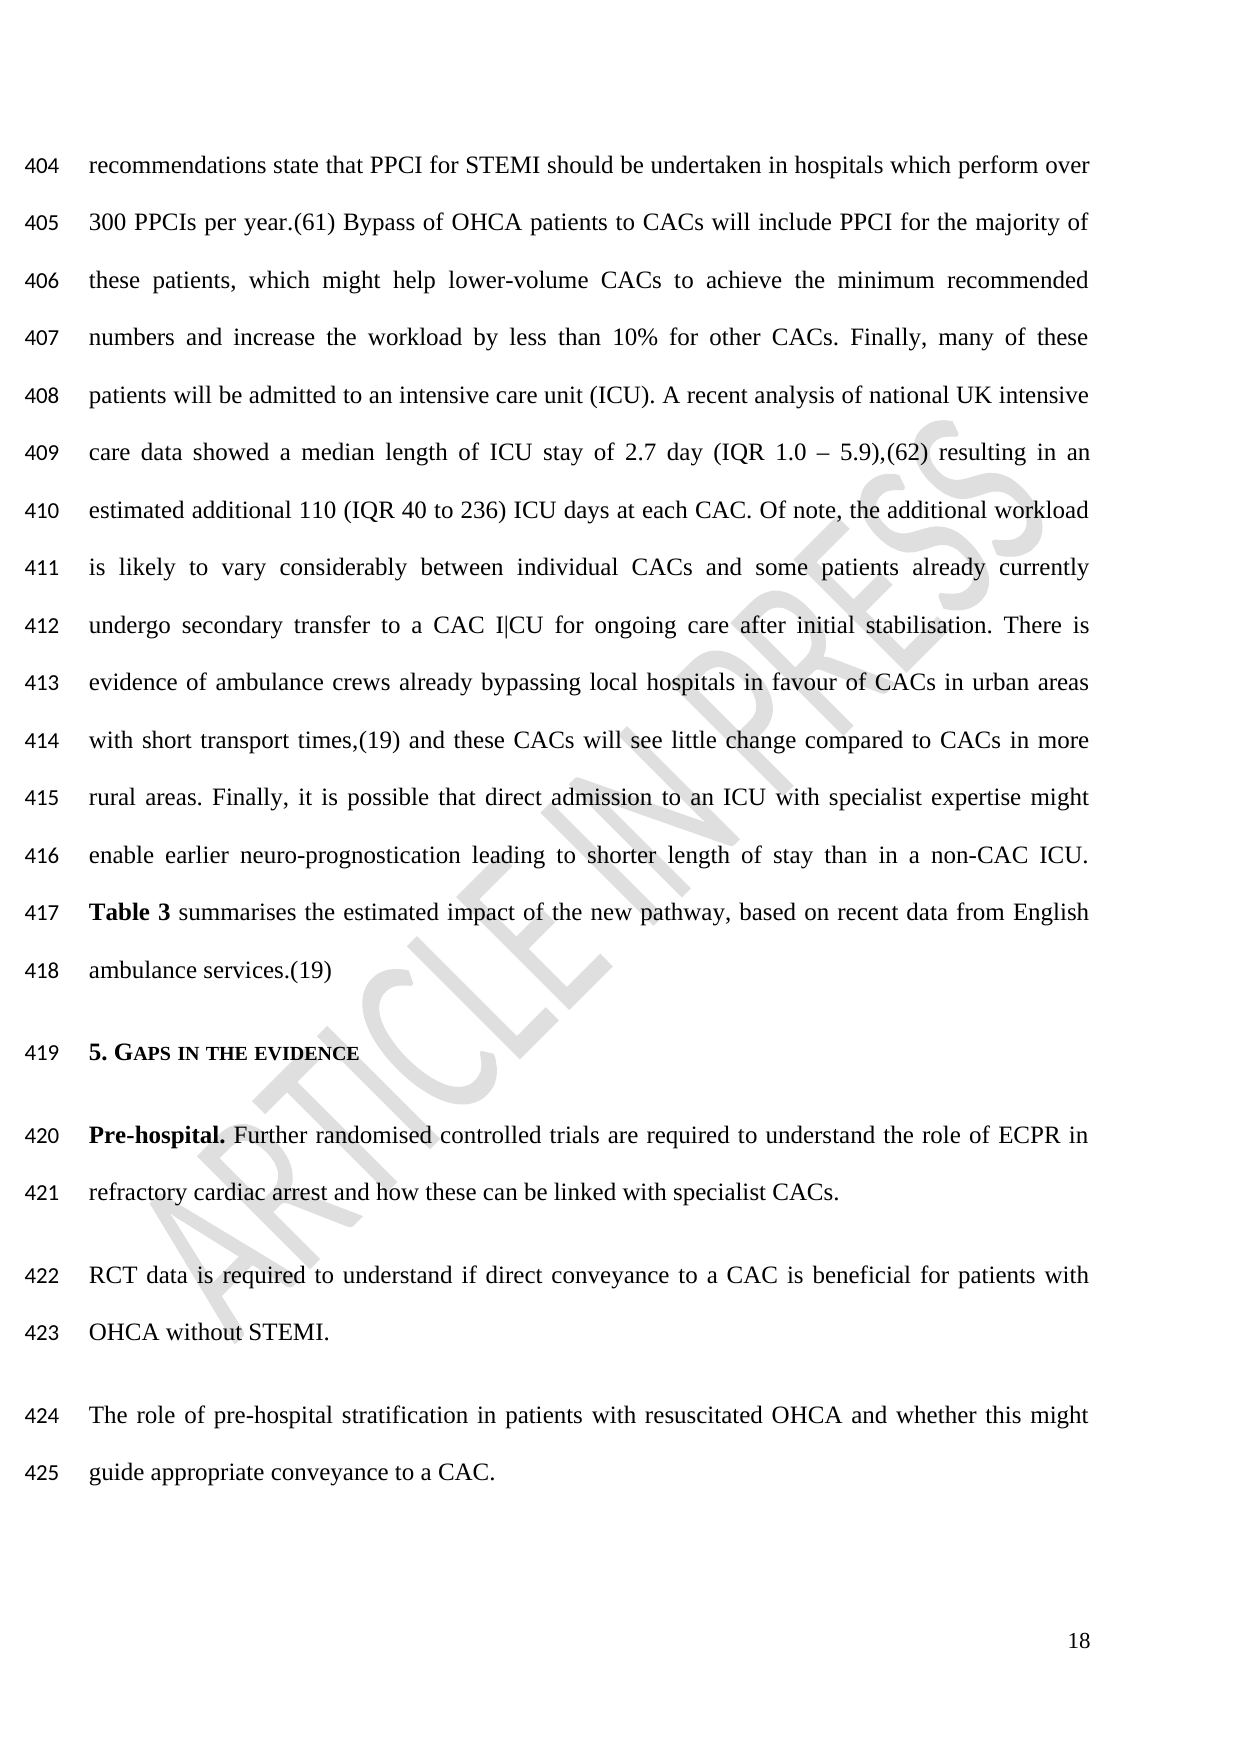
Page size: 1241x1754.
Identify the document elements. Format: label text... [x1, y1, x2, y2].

text The role of pre-hospital stratification in patients with resuscitated OHCA and whether this might guide appropriate conveyance to a CAC. [89, 1400, 1090, 1486]
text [89, 150, 1090, 984]
text Pre-hospital. Further randomised controlled trials are required to understand the role of ECPR in refractory cardiac arrest and how these can be linked with specialist CACs. [89, 1120, 1090, 1206]
text RCT data is required to understand if direct conveyance to a CAC is beneficial for patients with OHCA without STEMI. [89, 1260, 1090, 1346]
text 5. Gaps in the evidence [89, 1037, 1090, 1066]
